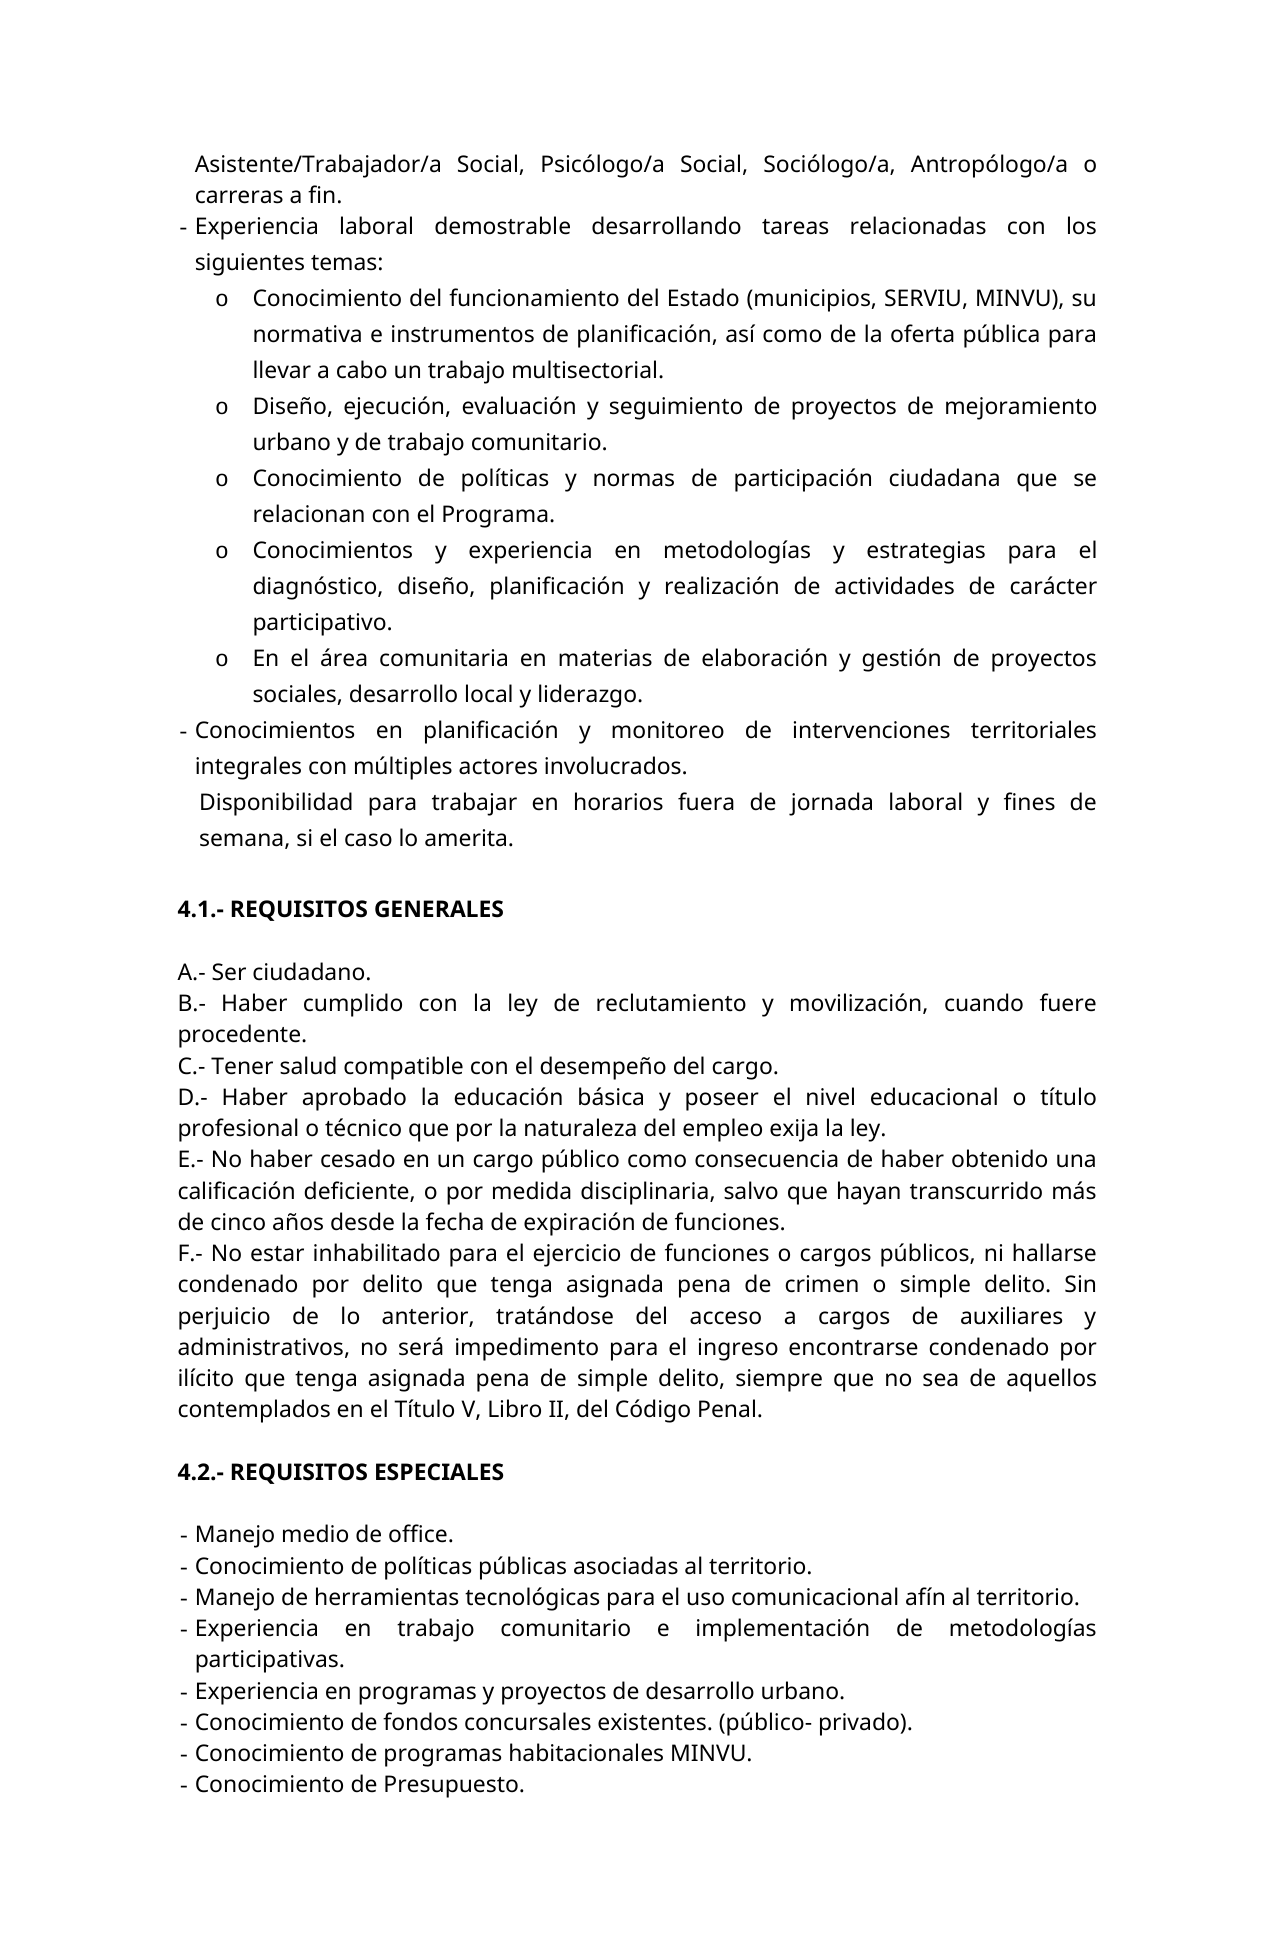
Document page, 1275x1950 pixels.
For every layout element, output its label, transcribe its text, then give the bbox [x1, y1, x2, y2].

list Conocimiento de Presupuesto. [180, 1768, 1098, 1800]
text A.- Ser ciudadano. [177, 956, 1098, 987]
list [179, 148, 1098, 210]
list Disponibilidad para trabajar en horarios fuera de jornada laboral y fines de semana, si el caso lo amerita. [199, 786, 1098, 853]
list Manejo de herramientas tecnológicas para el uso comunicacional afín al territorio. [180, 1581, 1098, 1612]
list Conocimiento de políticas públicas asociadas al territorio. [180, 1550, 1098, 1581]
text 4.1.- REQUISITOS GENERALES [177, 893, 1098, 925]
list Conocimiento del funcionamiento del Estado (municipios, SERVIU, MINVU), su normativa e instrumentos de planificación, así como de la oferta pública para llevar a cabo un trabajo multisectorial. [215, 282, 1098, 385]
list Experiencia en trabajo comunitario e implementación de metodologías participativas. [180, 1612, 1098, 1675]
list Diseño, ejecución, evaluación y seguimiento de proyectos de mejoramiento urbano y de trabajo comunitario. [215, 390, 1098, 457]
list Experiencia en programas y proyectos de desarrollo urbano. [180, 1675, 1098, 1706]
text B.- Haber cumplido con la ley de reclutamiento y movilización, cuando fuere procedente. C.- Tener salud compatible con el desempeño del cargo. [177, 987, 1098, 1081]
text E.- No haber cesado en un cargo público como consecuencia de haber obtenido una calificación deficiente, o por medida disciplinaria, salvo que hayan transcurrido más de cinco años desde la fecha de expiración de funciones. [177, 1143, 1098, 1237]
text D.- Haber aprobado la educación básica y poseer el nivel educacional o título profesional o técnico que por la naturaleza del empleo exija la ley. [177, 1081, 1098, 1143]
list Conocimiento de fondos concursales existentes. (público- privado). [180, 1706, 1098, 1737]
list Conocimientos y experiencia en metodologías y estrategias para el diagnóstico, diseño, planificación y realización de actividades de carácter participativo. [215, 534, 1098, 637]
list 4.2.- REQUISITOS ESPECIALES [177, 1456, 1098, 1487]
text F.- No estar inhabilitado para el ejercicio de funciones o cargos públicos, ni hallarse condenado por delito que tenga asignada pena de crimen o simple delito. Sin perjuicio de lo anterior, tratándose del acceso a cargos de auxiliares y administrativos, no será impedimento para el ingreso encontrarse condenado por ilícito que tenga asignada pena de simple delito, siempre que no sea de aquellos contemplados en el Título V, Libro II, del Código Penal. [177, 1237, 1098, 1425]
list Manejo medio de office. [180, 1518, 1098, 1550]
list Conocimiento de programas habitacionales MINVU. [180, 1737, 1098, 1768]
list En el área comunitaria en materias de elaboración y gestión de proyectos sociales, desarrollo local y liderazgo. [215, 642, 1098, 709]
list Conocimientos en planificación y monitoreo de intervenciones territoriales integrales con múltiples actores involucrados. [179, 714, 1098, 781]
list Experiencia laboral demostrable desarrollando tareas relacionadas con los siguientes temas: [179, 210, 1098, 277]
list Conocimiento de políticas y normas de participación ciudadana que se relacionan con el Programa. [215, 462, 1098, 529]
